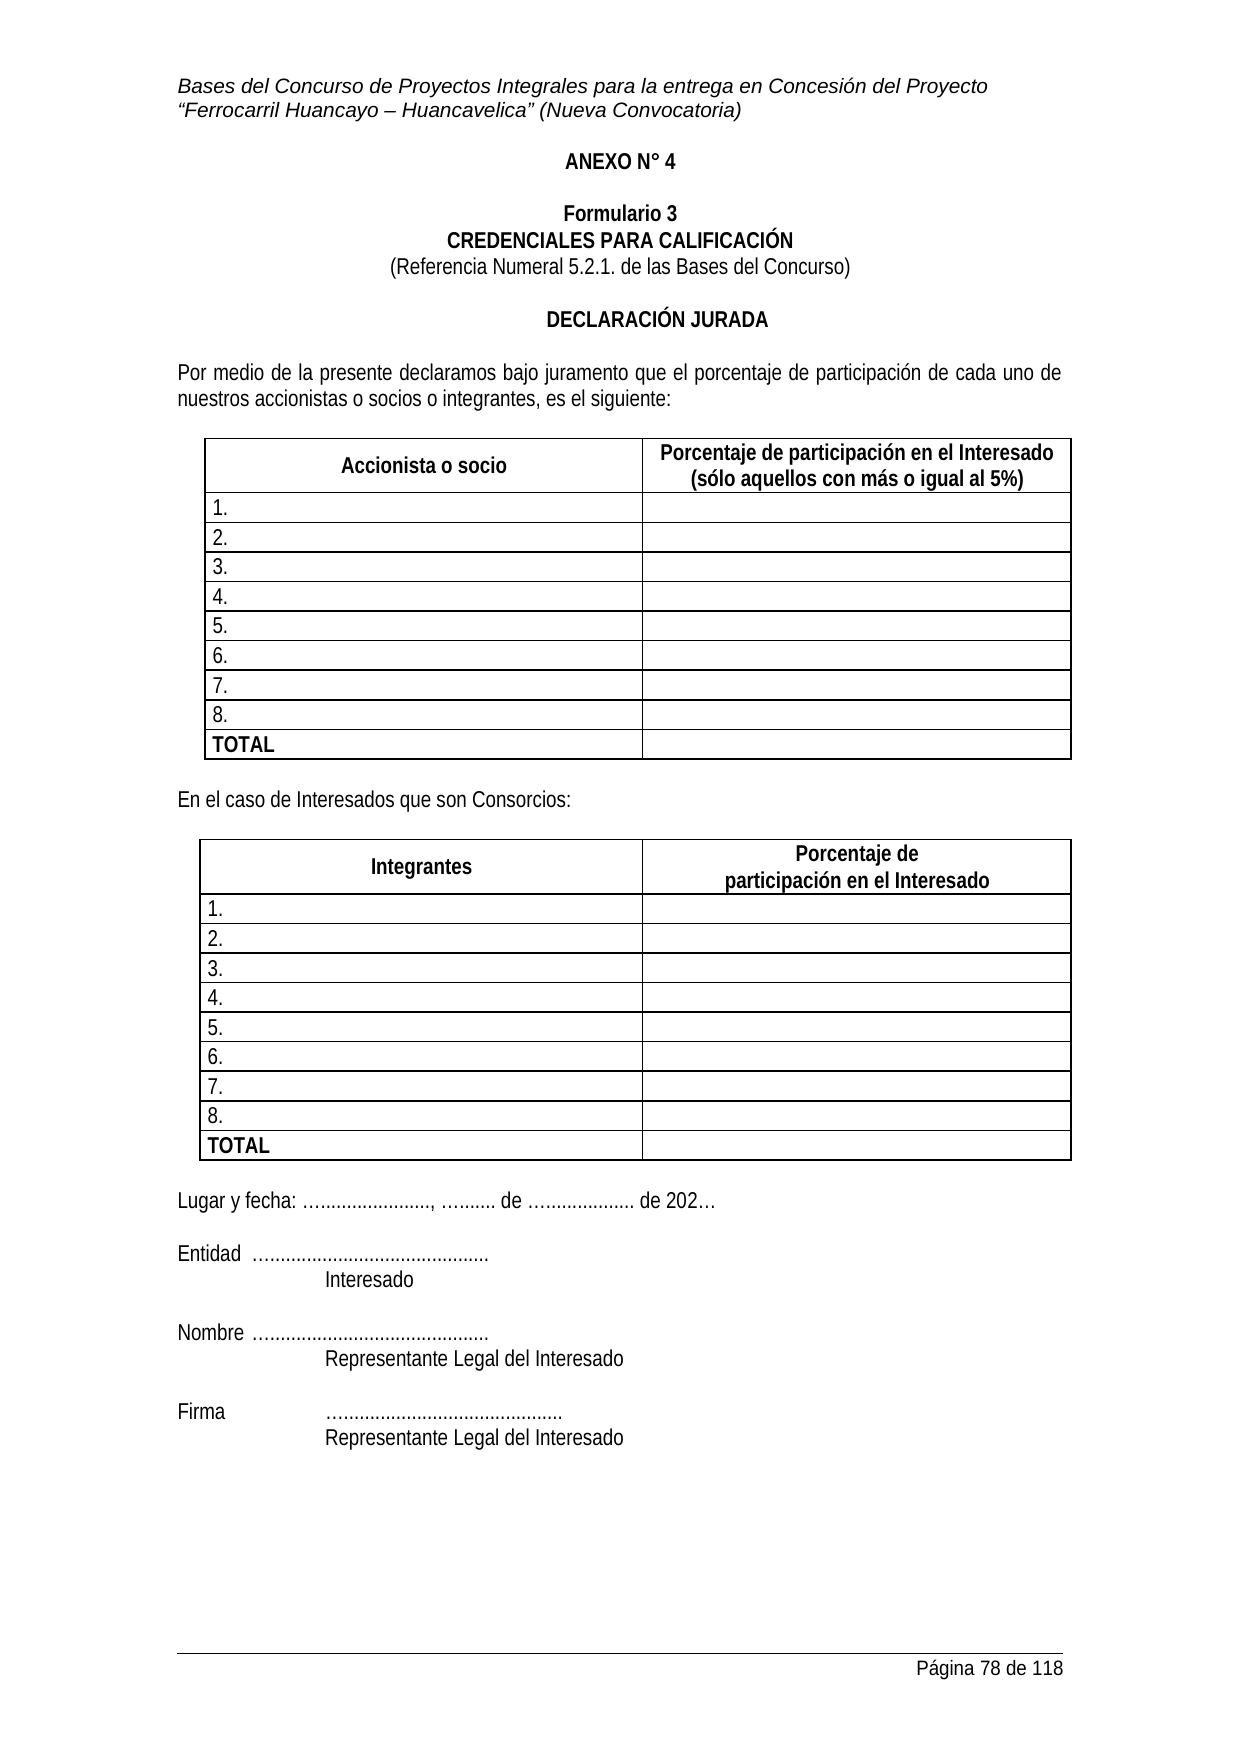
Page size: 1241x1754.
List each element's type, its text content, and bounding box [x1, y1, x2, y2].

table_cell TOTAL [206, 730, 642, 758]
table_cell 1. [201, 895, 642, 922]
table_cell [643, 1072, 1070, 1100]
text Interesado [177, 1266, 1063, 1292]
table_cell 8. [201, 1102, 642, 1129]
table_cell [643, 493, 1070, 521]
table_cell 8. [206, 701, 642, 728]
table_cell [643, 954, 1070, 982]
subtitle Formulario 3 [177, 200, 1063, 227]
table_cell [643, 924, 1070, 952]
table_header Accionista o socio [206, 439, 642, 492]
subtitle ANEXO N° 4 [177, 148, 1063, 174]
table_cell 5. [206, 612, 642, 640]
table_cell [643, 701, 1070, 728]
text Entidad ….......................................... [177, 1240, 1063, 1266]
table_cell 7. [201, 1072, 642, 1100]
text En el caso de Interesados que son Consorcios: [177, 786, 1063, 812]
table_cell 3. [206, 553, 642, 581]
table_header Porcentaje de participación en el Interesado [643, 840, 1070, 893]
table_cell [643, 730, 1070, 758]
table_cell TOTAL [201, 1131, 642, 1159]
table_cell [643, 983, 1070, 1011]
table_cell 7. [206, 671, 642, 699]
table_cell [643, 641, 1070, 669]
table_cell [643, 1102, 1070, 1129]
text Representante Legal del Interesado [177, 1424, 1063, 1451]
text Firma ….......................................... [177, 1398, 1063, 1424]
table_cell 6. [206, 641, 642, 669]
table_header Integrantes [201, 840, 642, 893]
text Nombre ….......................................... [177, 1319, 1063, 1345]
table_cell [643, 1042, 1070, 1070]
table_cell [643, 895, 1070, 922]
text DECLARACIÓN JURADA [177, 306, 1063, 332]
table_cell 2. [201, 924, 642, 952]
table_cell [643, 1131, 1070, 1159]
table_cell [643, 671, 1070, 699]
table_cell 6. [201, 1042, 642, 1070]
table_cell [643, 612, 1070, 640]
table_cell 1. [206, 493, 642, 521]
table_cell 5. [201, 1013, 642, 1041]
table_cell 2. [206, 523, 642, 551]
subtitle CREDENCIALES PARA CALIFICACIÓN [177, 227, 1063, 253]
table_header Porcentaje de participación en el Interesado (sólo aquellos con más o igual al 5%) [643, 439, 1070, 492]
table_cell [643, 523, 1070, 551]
table_cell 3. [201, 954, 642, 982]
text Por medio de la presente declaramos bajo juramento que el porcentaje de participación de cada uno de nuestros accionistas o socios o integrantes, es el siguiente: [177, 358, 1063, 411]
table_cell [643, 582, 1070, 610]
text Representante Legal del Interesado [177, 1345, 1063, 1372]
table_cell 4. [206, 582, 642, 610]
text (Referencia Numeral 5.2.1. de las Bases del Concurso) [177, 253, 1063, 279]
text Lugar y fecha: …....................., …....... de …................. de 202… [177, 1187, 1063, 1213]
table_cell 4. [201, 983, 642, 1011]
table_cell [643, 553, 1070, 581]
table_cell [643, 1013, 1070, 1041]
